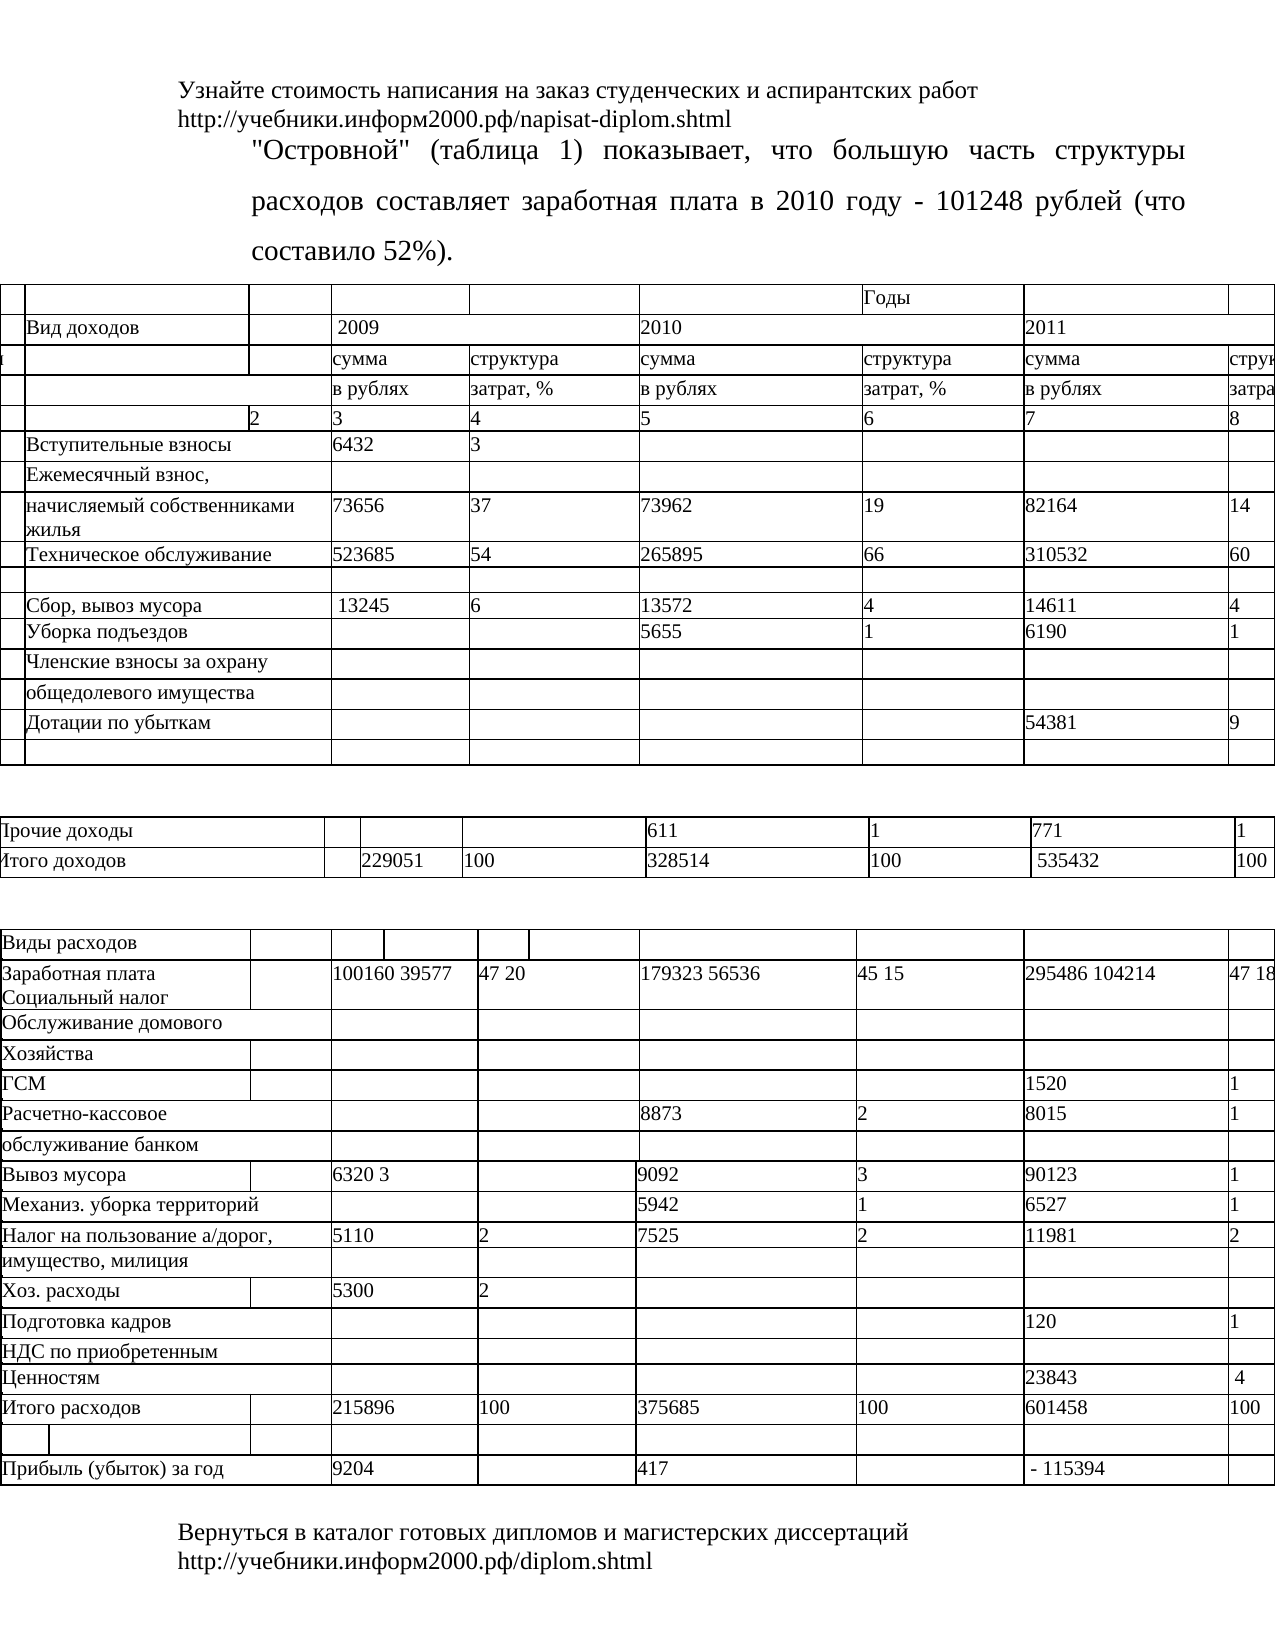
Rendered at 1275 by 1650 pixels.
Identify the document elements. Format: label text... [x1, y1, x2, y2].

table_cell НДС по приобретенным [2, 1339, 331, 1363]
table_cell [1229, 740, 1274, 764]
table_cell [470, 680, 639, 708]
table_cell [640, 710, 862, 739]
table_cell [332, 462, 469, 491]
table_cell [332, 568, 469, 592]
table_cell 73962 [640, 493, 862, 541]
table_cell 601458 [1025, 1395, 1228, 1424]
table_cell Хоз. расходы [2, 1278, 250, 1307]
table_cell 82164 [1025, 493, 1228, 541]
table_cell Расчетно-кассовое [2, 1101, 331, 1130]
table_cell 2009 [332, 315, 639, 344]
table_cell [26, 376, 331, 405]
table_cell 4 [470, 406, 639, 430]
table_cell 523685 [332, 542, 469, 566]
table_cell [479, 1162, 635, 1191]
table_cell 60 [1229, 542, 1274, 566]
table_cell 23843 [1025, 1365, 1228, 1393]
table_cell в рублях [332, 376, 469, 405]
table_cell [26, 406, 248, 430]
table_cell 1 [863, 619, 1023, 648]
table_cell [640, 1071, 856, 1100]
table_cell [332, 1309, 477, 1337]
table_cell [1229, 1010, 1274, 1039]
table_cell - 115394 [1025, 1456, 1228, 1484]
table_cell [1229, 650, 1274, 678]
table_cell 215896 [332, 1395, 477, 1424]
table_cell 7 [1025, 406, 1228, 430]
table_cell [479, 1041, 639, 1069]
table_cell [479, 1248, 635, 1277]
table_cell 7525 [637, 1223, 856, 1247]
table_cell затрат, % [1229, 376, 1274, 405]
table_cell Прибыль (убыток) за год [2, 1456, 331, 1484]
table_cell 6527 [1025, 1192, 1228, 1221]
table_cell [251, 1395, 331, 1424]
table_cell [640, 740, 862, 764]
table_cell [637, 1425, 856, 1454]
table_cell [863, 740, 1023, 764]
table_cell [637, 1278, 856, 1307]
table_header 1 [1236, 818, 1274, 847]
table_cell 6320 3 [332, 1162, 477, 1191]
table_cell [1229, 1456, 1274, 1484]
table_cell Сбор, вывоз мусора [26, 593, 331, 617]
table_cell [857, 1278, 1023, 1307]
table_cell 5655 [640, 619, 862, 648]
table_header [361, 818, 462, 847]
table_cell [251, 961, 331, 1009]
table_cell 1 [1, 406, 24, 430]
table_cell [1, 376, 24, 405]
table_header 1 [870, 818, 1030, 847]
table_cell 9204 [332, 1456, 477, 1484]
table_cell 4 [1229, 1365, 1274, 1393]
table_cell [857, 1010, 1023, 1039]
table_cell [640, 568, 862, 592]
table_cell [470, 740, 639, 764]
table_header [251, 930, 331, 959]
table_cell 100 [1236, 848, 1274, 877]
table_cell [26, 740, 331, 764]
table_cell [1025, 1041, 1228, 1069]
table_cell структура [470, 346, 639, 374]
table_cell [1, 315, 24, 344]
table_cell 310532 [1025, 542, 1228, 566]
table_cell 14611 [1025, 593, 1228, 617]
table_cell [50, 1425, 250, 1454]
table_header [325, 818, 360, 847]
table_cell [479, 1365, 635, 1393]
table_cell [332, 1248, 477, 1277]
table_cell [1229, 1041, 1274, 1069]
table_cell затрат, % [863, 376, 1023, 405]
table_cell 100 [857, 1395, 1023, 1424]
table_cell [637, 1365, 856, 1393]
table_cell [332, 619, 469, 648]
table_cell 2 [857, 1101, 1023, 1130]
table_header [1229, 285, 1274, 314]
table_header [250, 285, 331, 314]
table_cell [1229, 1278, 1274, 1307]
table_cell [1, 680, 24, 708]
table_cell Ценностям [2, 1365, 331, 1393]
table_cell [332, 1132, 477, 1160]
table_cell [640, 1010, 856, 1039]
table_cell 90123 [1025, 1162, 1228, 1191]
table_cell Обслуживание домового [2, 1010, 331, 1039]
table_cell 417 [637, 1456, 856, 1484]
table_cell 5300 [332, 1278, 477, 1307]
table_cell 19 [863, 493, 1023, 541]
table_header Виды расходов [2, 930, 250, 959]
table_cell [479, 1132, 639, 1160]
table_header 611 [647, 818, 868, 847]
table_cell [857, 1041, 1023, 1069]
table_cell 14 [1229, 493, 1274, 541]
table_cell затрат, % [470, 376, 639, 405]
table_cell 1 [1229, 1162, 1274, 1191]
table_cell 9092 [637, 1162, 856, 1191]
table_header [640, 930, 856, 959]
table_header [1025, 930, 1228, 959]
table_cell 1 [1, 432, 24, 461]
table_cell 6190 [1025, 619, 1228, 648]
table_cell [26, 346, 248, 374]
table_cell 8 [1229, 406, 1274, 430]
table_cell 100 [870, 848, 1030, 877]
table_cell [1025, 740, 1228, 764]
table_header [385, 930, 477, 959]
table_cell 9 [1229, 710, 1274, 739]
table_cell [250, 315, 331, 344]
table_cell 1 [1229, 1101, 1274, 1130]
table_cell [479, 1425, 635, 1454]
table_cell [857, 1309, 1023, 1337]
table_cell [332, 740, 469, 764]
table_cell [251, 1041, 331, 1069]
table_cell ГСМ [2, 1071, 250, 1100]
table_cell [26, 568, 331, 592]
table_cell 5110 [332, 1223, 477, 1247]
table_cell [470, 568, 639, 592]
table_cell [863, 432, 1023, 461]
table_cell 3 [857, 1162, 1023, 1191]
table_cell 6 [1, 650, 24, 678]
table_header [332, 285, 469, 314]
table_cell 1 [1229, 1071, 1274, 1100]
table_cell [479, 1456, 635, 1484]
table_cell [640, 432, 862, 461]
table_cell 13245 [332, 593, 469, 617]
table_cell [1229, 1339, 1274, 1363]
table_header 771 [1032, 818, 1234, 847]
table_cell [1025, 1132, 1228, 1160]
table_cell [637, 1309, 856, 1337]
table_cell [1, 493, 24, 541]
table_cell 120 [1025, 1309, 1228, 1337]
table_cell 265895 [640, 542, 862, 566]
table_cell [251, 1071, 331, 1100]
table_cell 5942 [637, 1192, 856, 1221]
table_cell [1025, 1425, 1228, 1454]
table_header [26, 285, 248, 314]
table_cell Подготовка кадров [2, 1309, 331, 1337]
table_cell 3 [332, 406, 469, 430]
table_cell [1229, 1425, 1274, 1454]
table_cell 4 [1, 593, 24, 617]
table_cell [470, 619, 639, 648]
table_cell [863, 650, 1023, 678]
table_cell [332, 1101, 477, 1130]
table_cell 7 [1, 710, 24, 739]
table_cell 100 [1229, 1395, 1274, 1424]
table_cell структура [1229, 346, 1274, 374]
table_cell [332, 1425, 477, 1454]
table_cell [1025, 1248, 1228, 1277]
table_cell [2, 1425, 48, 1454]
table_cell [1025, 1339, 1228, 1363]
table_cell 4 [863, 593, 1023, 617]
table_cell [332, 1192, 477, 1221]
table_cell № п/п [1, 346, 24, 374]
table_cell 11981 [1025, 1223, 1228, 1247]
table_cell [1229, 462, 1274, 491]
table_cell [637, 1248, 856, 1277]
table_cell [251, 1162, 331, 1191]
table_cell 100160 39577 [332, 961, 477, 1009]
table_cell сумма [640, 346, 862, 374]
table_cell [640, 462, 862, 491]
table_cell 375685 [637, 1395, 856, 1424]
table_cell [332, 710, 469, 739]
table_cell [640, 1041, 856, 1069]
table_cell [863, 462, 1023, 491]
table_cell обслуживание банком [2, 1132, 331, 1160]
table_cell [640, 1132, 856, 1160]
table_cell общедолевого имущества [26, 680, 331, 708]
table_cell [325, 848, 360, 877]
table_cell [857, 1339, 1023, 1363]
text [251, 132, 1186, 267]
table_cell 535432 [1032, 848, 1234, 877]
table_cell 2 [479, 1223, 635, 1247]
table_cell [332, 1041, 477, 1069]
table_cell 4 [1229, 593, 1274, 617]
table_cell Дотации по убыткам [26, 710, 331, 739]
table_cell в рублях [1025, 376, 1228, 405]
table_cell 37 [470, 493, 639, 541]
table_cell 179323 56536 [640, 961, 856, 1009]
table_cell [640, 650, 862, 678]
table_cell Итого расходов [2, 1395, 250, 1424]
table_cell 6 [863, 406, 1023, 430]
table_cell сумма [1025, 346, 1228, 374]
table_cell [863, 568, 1023, 592]
table_header [1229, 930, 1274, 959]
table_cell [470, 650, 639, 678]
table_cell Уборка подъездов [26, 619, 331, 648]
table_cell 6 [470, 593, 639, 617]
table_cell [470, 710, 639, 739]
table_cell 1 [857, 1192, 1023, 1221]
table_cell [332, 1365, 477, 1393]
table_cell [332, 1010, 477, 1039]
table_cell [1229, 432, 1274, 461]
table_cell Механиз. уборка территорий [2, 1192, 331, 1221]
table_cell 229051 [361, 848, 462, 877]
table_cell [250, 346, 331, 374]
table_cell [863, 680, 1023, 708]
table_cell [1229, 680, 1274, 708]
table_cell [1025, 568, 1228, 592]
table_cell [1025, 432, 1228, 461]
table_cell [1025, 650, 1228, 678]
table_cell [1229, 568, 1274, 592]
table_cell [479, 1101, 639, 1130]
table_cell 73656 [332, 493, 469, 541]
table_cell [1, 542, 24, 566]
table_cell [863, 710, 1023, 739]
table_header [640, 285, 862, 314]
table_cell 328514 [647, 848, 868, 877]
table_header [857, 930, 1023, 959]
table_header [1025, 285, 1228, 314]
table_cell 47 18 [1229, 961, 1274, 1009]
table_cell Вывоз мусора [2, 1162, 250, 1191]
table_cell 47 20 [479, 961, 639, 1009]
table_cell 2 [1, 462, 24, 491]
table_cell 54381 [1025, 710, 1228, 739]
table_cell 2011 [1025, 315, 1274, 344]
table_cell [857, 1132, 1023, 1160]
table_header [332, 930, 383, 959]
table_cell 6432 [332, 432, 469, 461]
table_cell [1025, 1278, 1228, 1307]
table_cell Вступительные взносы [26, 432, 331, 461]
table_cell 8873 [640, 1101, 856, 1130]
table_cell 1520 [1025, 1071, 1228, 1100]
table_cell 13572 [640, 593, 862, 617]
table_cell в рублях [640, 376, 862, 405]
table_cell 2 [479, 1278, 635, 1307]
table_cell 8015 [1025, 1101, 1228, 1130]
table_cell [1025, 1010, 1228, 1039]
table_cell 1 [1229, 619, 1274, 648]
table_cell [332, 1071, 477, 1100]
table_cell [332, 1339, 477, 1363]
table_cell [1229, 1248, 1274, 1277]
table_header [463, 818, 645, 847]
table_cell [251, 1425, 331, 1454]
table_cell [332, 680, 469, 708]
table_cell [857, 1425, 1023, 1454]
table_cell 295486 104214 [1025, 961, 1228, 1009]
table_cell 2010 [640, 315, 1023, 344]
table_cell 54 [470, 542, 639, 566]
table_cell [332, 650, 469, 678]
table_cell Хозяйства [2, 1041, 250, 1069]
table_header Прочие доходы [1, 818, 324, 847]
table_header Годы [863, 285, 1023, 314]
table_cell [479, 1339, 635, 1363]
table_cell 100 [463, 848, 645, 877]
table_cell 1 [1229, 1309, 1274, 1337]
table_cell 2 [1229, 1223, 1274, 1247]
table_cell [479, 1071, 639, 1100]
table_cell [251, 1278, 331, 1307]
table_cell [479, 1010, 639, 1039]
table_cell Техническое обслуживание [26, 542, 331, 566]
table_cell Ежемесячный взнос, [26, 462, 331, 491]
table_cell [857, 1071, 1023, 1100]
table_cell 3 [470, 432, 639, 461]
table_cell [470, 462, 639, 491]
table_cell [857, 1248, 1023, 1277]
table_cell 3 [1, 568, 24, 592]
table_cell [637, 1339, 856, 1363]
table_cell Членские взносы за охрану [26, 650, 331, 678]
table_cell структура [863, 346, 1023, 374]
table_cell [857, 1365, 1023, 1393]
table_cell 5 [1, 619, 24, 648]
table_cell начисляемый собственниками жилья [26, 493, 331, 541]
table_cell Налог на пользование а/дорог, [2, 1223, 331, 1247]
table_cell 1 [1229, 1192, 1274, 1221]
table_cell [1229, 1132, 1274, 1160]
table_cell [479, 1309, 635, 1337]
table_cell 2 [250, 406, 331, 430]
table_cell 5 [640, 406, 862, 430]
table_cell Заработная плата Социальный налог [2, 961, 250, 1009]
table_cell 2 [857, 1223, 1023, 1247]
table_header [530, 930, 639, 959]
table_header [470, 285, 639, 314]
table_cell 66 [863, 542, 1023, 566]
table_cell [1025, 462, 1228, 491]
table_cell 100 [479, 1395, 635, 1424]
table_cell [479, 1192, 635, 1221]
table_cell [640, 680, 862, 708]
table_cell [857, 1456, 1023, 1484]
table_cell [1025, 680, 1228, 708]
table_cell имущество, милиция [2, 1248, 331, 1277]
table_header [1, 285, 24, 314]
table_cell Вид доходов [26, 315, 248, 344]
table_cell 45 15 [857, 961, 1023, 1009]
table_cell сумма [332, 346, 469, 374]
table_cell [1, 740, 24, 764]
table_cell Итого доходов [1, 848, 324, 877]
table_header [479, 930, 528, 959]
